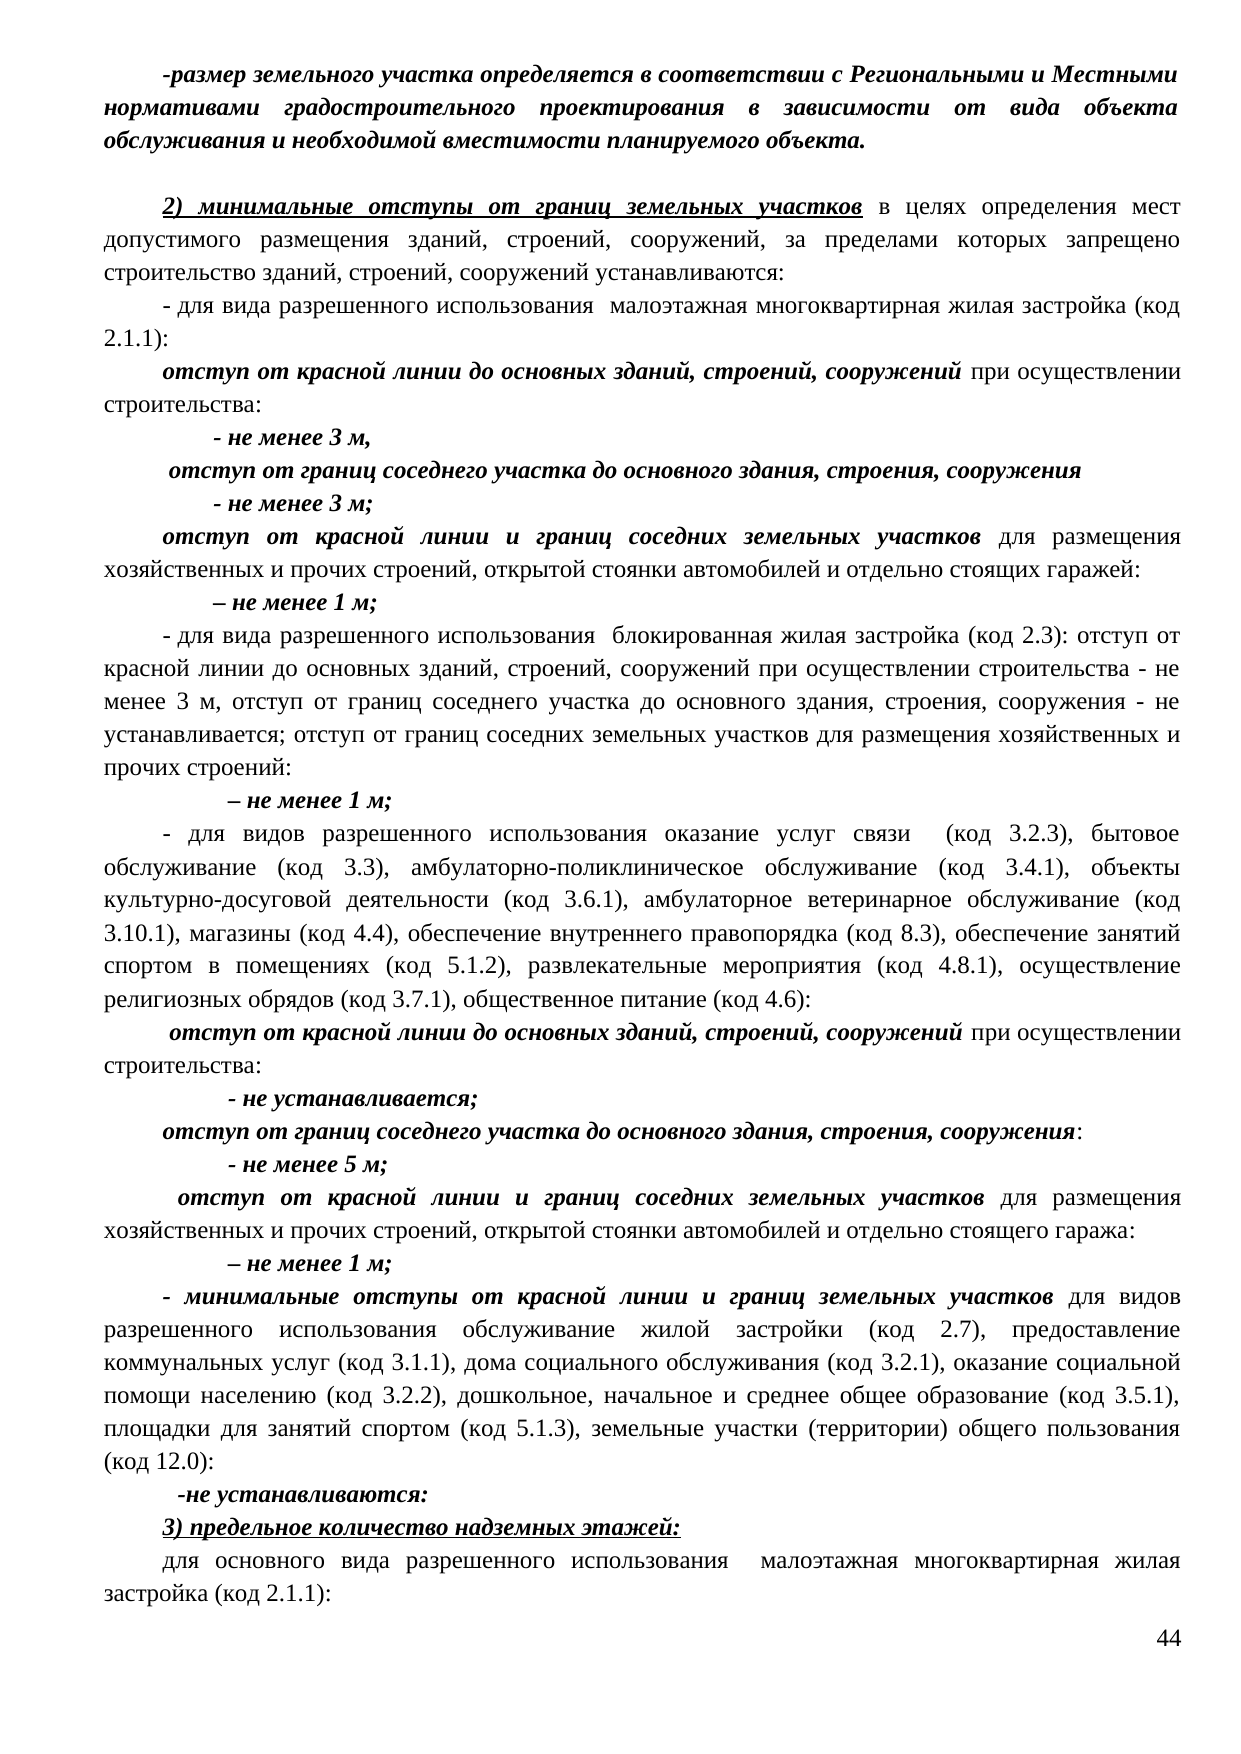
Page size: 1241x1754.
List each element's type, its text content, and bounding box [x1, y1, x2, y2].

text отступ от красной линии и границ соседних земельных участков для размещения хозяйственных и прочих строений, открытой стоянки автомобилей и отдельно стоящих гаражей: [103, 521, 1181, 583]
text 2) минимальные отступы от границ земельных участков в целях определения мест допустимого размещения зданий, строений, сооружений, за пределами которых запрещено строительство зданий, строений, сооружений устанавливаются: [103, 191, 1181, 286]
text - для вида разрешенного использования малоэтажная многоквартирная жилая застройка (код 2.1.1): [103, 290, 1181, 352]
text отступ от красной линии и границ соседних земельных участков для размещения хозяйственных и прочих строений, открытой стоянки автомобилей и отдельно стоящего гаража: [103, 1182, 1181, 1243]
text - не менее 5 м; [118, 1149, 1181, 1177]
text - не менее 3 м; [103, 488, 1181, 517]
text - для видов разрешенного использования оказание услуг связи (код 3.2.3), бытовое обслуживание (код 3.3), амбулаторно-поликлиническое обслуживание (код 3.4.1), объекты культурно-досуговой деятельности (код 3.6.1), амбулаторное ветеринарное обслуживание (код 3.10.1), магазины (код 4.4), обеспечение внутреннего правопорядка (код 8.3), обеспечение занятий спортом в помещениях (код 5.1.2), развлекательные мероприятия (код 4.8.1), осуществление религиозных обрядов (код 3.7.1), общественное питание (код 4.6): [103, 818, 1181, 1012]
text - для вида разрешенного использования блокированная жилая застройка (код 2.3): отступ от красной линии до основных зданий, строений, сооружений при осуществлении строительства - не менее 3 м, отступ от границ соседнего участка до основного здания, строения, сооружения - не устанавливается; отступ от границ соседних земельных участков для размещения хозяйственных и прочих строений: [103, 620, 1181, 781]
text отступ от красной линии до основных зданий, строений, сооружений при осуществлении строительства: [103, 356, 1181, 418]
text - не менее 3 м, [103, 422, 1181, 451]
text – не менее 1 м; [118, 786, 1181, 814]
text для основного вида разрешенного использования малоэтажная многоквартирная жилая застройка (код 2.1.1): [103, 1545, 1181, 1607]
text отступ от границ соседнего участка до основного здания, строения, сооружения [103, 455, 1181, 484]
text отступ от красной линии до основных зданий, строений, сооружений при осуществлении строительства: [103, 1017, 1181, 1078]
text – не менее 1 м; [103, 587, 1181, 616]
text отступ от границ соседнего участка до основного здания, строения, сооружения: [103, 1116, 1181, 1144]
text - минимальные отступы от красной линии и границ земельных участков для видов разрешенного использования обслуживание жилой застройки (код 2.7), предоставление коммунальных услуг (код 3.1.1), дома социального обслуживания (код 3.2.1), оказание социальной помощи населению (код 3.2.2), дошкольное, начальное и среднее общее образование (код 3.5.1), площадки для занятий спортом (код 5.1.3), земельные участки (территории) общего пользования (код 12.0): [103, 1281, 1181, 1475]
text 3) предельное количество надземных этажей: [103, 1512, 1181, 1541]
text -размер земельного участка определяется в соответствии с Региональными и Местными нормативами градостроительного проектирования в зависимости от вида объекта обслуживания и необходимой вместимости планируемого объекта. [103, 59, 1181, 154]
text – не менее 1 м; [118, 1248, 1181, 1277]
text -не устанавливаются: [118, 1479, 1181, 1508]
text - не устанавливается; [118, 1083, 1181, 1111]
